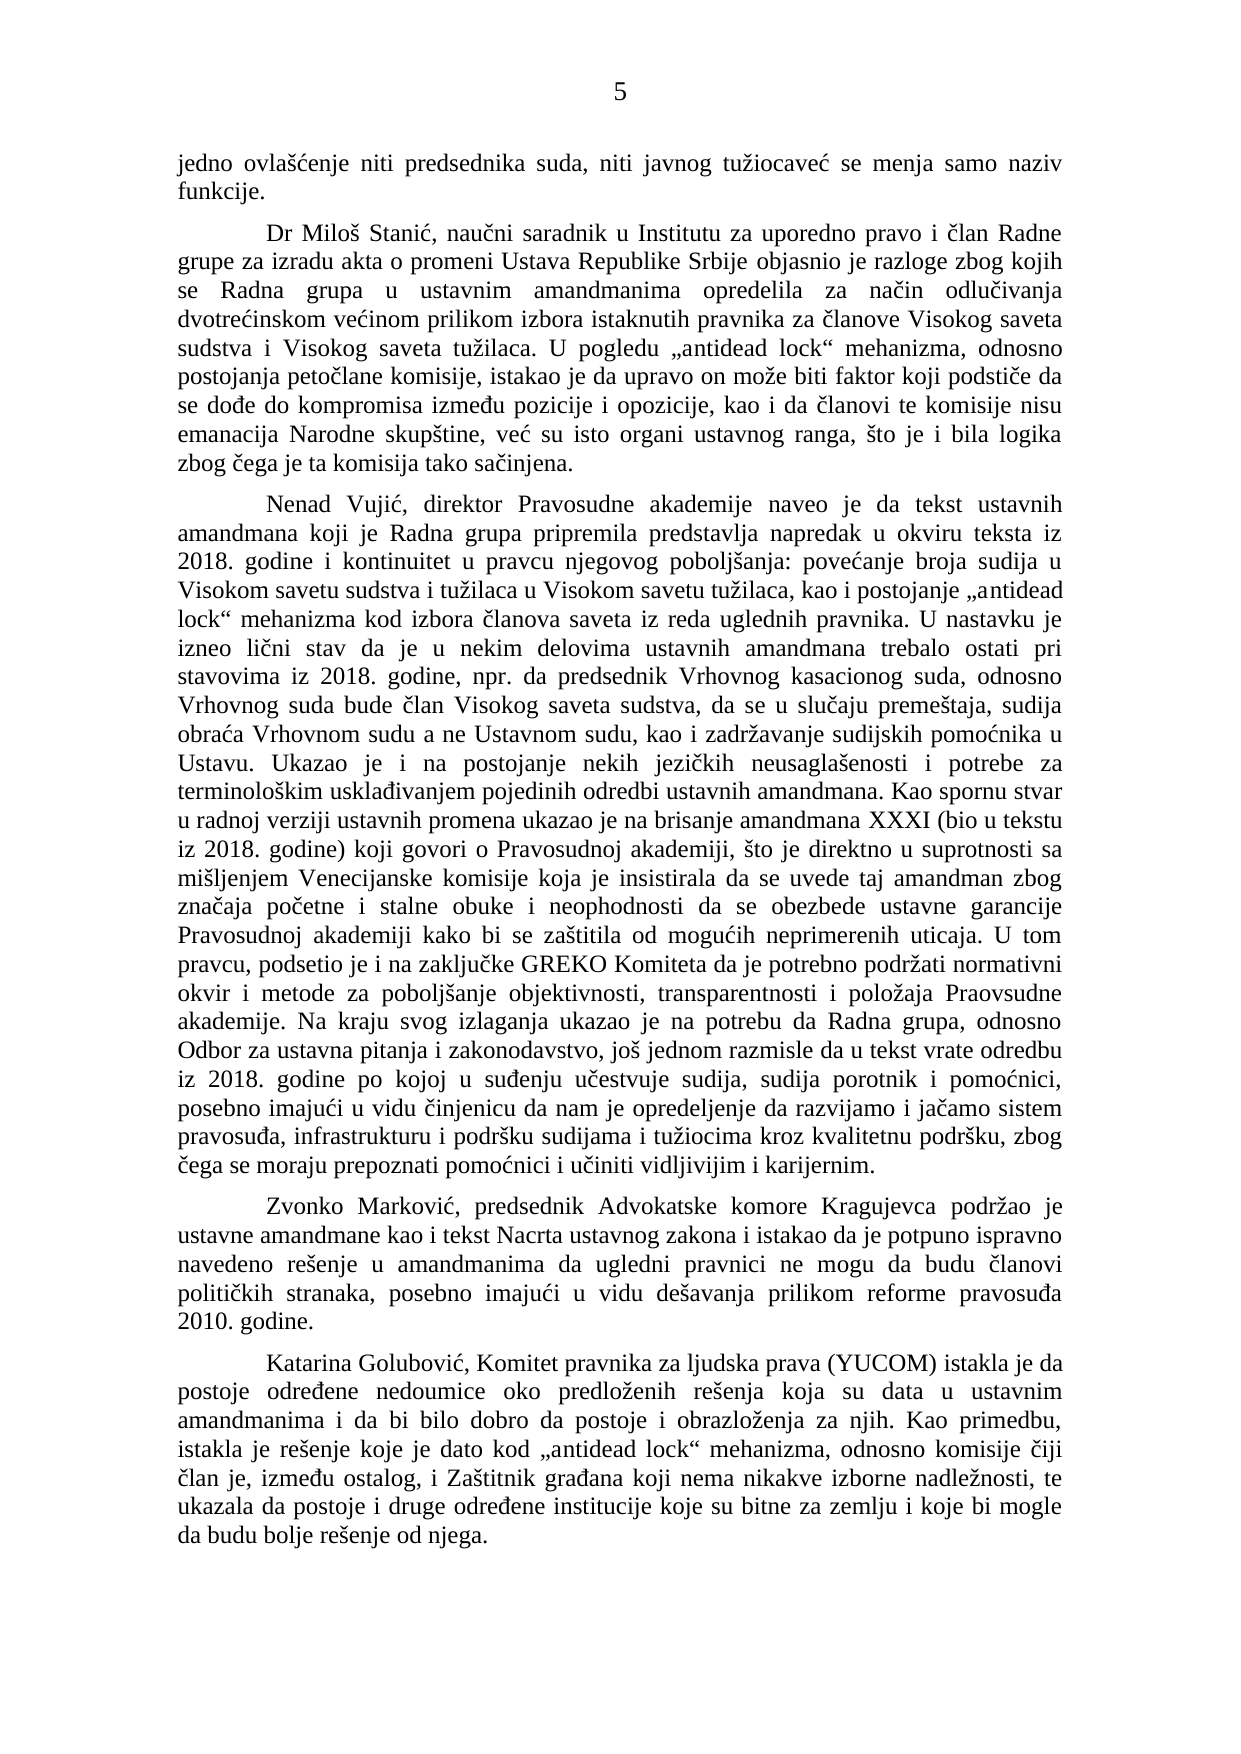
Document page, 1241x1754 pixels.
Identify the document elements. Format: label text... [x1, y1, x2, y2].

text Dr Miloš Stanić, naučni saradnik u Institutu za uporedno pravo i član Radne grupe za izradu akta o promeni Ustava Republike Srbije objasnio je razloge zbog kojih se Radna grupa u ustavnim amandmanima opredelila za način odlučivanja dvotrećinskom većinom prilikom izbora istaknutih pravnika za članove Visokog saveta sudstva i Visokog saveta tužilaca. U pogledu „antidead lock“ mehanizma, odnosno postojanja petočlane komisije, istakao je da upravo on može biti faktor koji podstiče da se dođe do kompromisa između pozicije i opozicije, kao i da članovi te komisije nisu emanacija Narodne skupštine, već su isto organi ustavnog ranga, što je i bila logika zbog čega je ta komisija tako sačinjena. [177, 218, 1063, 476]
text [177, 148, 1063, 205]
text Nenad Vujić, direktor Pravosudne akademije naveo je da tekst ustavnih amandmana koji je Radna grupa pripremila predstavlja napredak u okviru teksta iz 2018. godine i kontinuitet u pravcu njegovog poboljšanja: povećanje broja sudija u Visokom savetu sudstva i tužilaca u Visokom savetu tužilaca, kao i postojanje „antidead lock“ mehanizma kod izbora članova saveta iz reda uglednih pravnika. U nastavku je izneo lični stav da je u nekim delovima ustavnih amandmana trebalo ostati pri stavovima iz 2018. godine, npr. da predsednik Vrhovnog kasacionog suda, odnosno Vrhovnog suda bude član Visokog saveta sudstva, da se u slučaju premeštaja, sudija obraća Vrhovnom sudu a ne Ustavnom sudu, kao i zadržavanje sudijskih pomoćnika u Ustavu. Ukazao je i na postojanje nekih jezičkih neusaglašenosti i potrebe za terminološkim usklađivanjem pojedinih odredbi ustavnih amandmana. Kao spornu stvar u radnoj verziji ustavnih promena ukazao je na brisanje amandmana XXXI (bio u tekstu iz 2018. godine) koji govori o Pravosudnoj akademiji, što je direktno u suprotnosti sa mišljenjem Venecijanske komisije koja je insistirala da se uvede taj amandman zbog značaja početne i stalne obuke i neophodnosti da se obezbede ustavne garancije Pravosudnoj akademiji kako bi se zaštitila od mogućih neprimerenih uticaja. U tom pravcu, podsetio je i na zaključke GREKO Komiteta da je potrebno podržati normativni okvir i metode za poboljšanje objektivnosti, transparentnosti i položaja Praovsudne akademije. Na kraju svog izlaganja ukazao je na potrebu da Radna grupa, odnosno Odbor za ustavna pitanja i zakonodavstvo, još jednom razmisle da u tekst vrate odredbu iz 2018. godine po kojoj u suđenju učestvuje sudija, sudija porotnik i pomoćnici, posebno imajući u vidu činjenicu da nam je opredeljenje da razvijamo i jačamo sistem pravosuđa, infrastrukturu i podršku sudijama i tužiocima kroz kvalitetnu podršku, zbog čega se moraju prepoznati pomoćnici i učiniti vidljivijim i karijernim. [177, 489, 1063, 1179]
text Zvonko Marković, predsednik Advokatske komore Kragujevca podržao je ustavne amandmane kao i tekst Nacrta ustavnog zakona i istakao da je potpuno ispravno navedeno rešenje u amandmanima da ugledni pravnici ne mogu da budu članovi političkih stranaka, posebno imajući u vidu dešavanja prilikom reforme pravosuđa 2010. godine. [177, 1191, 1063, 1335]
text Katarina Golubović, Komitet pravnika za ljudska prava (YUCOM) istakla je da postoje određene nedoumice oko predloženih rešenja koja su data u ustavnim amandmanima i da bi bilo dobro da postoje i obrazloženja za njih. Kao primedbu, istakla je rešenje koje je dato kod „antidead lock“ mehanizma, odnosno komisije čiji član je, između ostalog, i Zaštitnik građana koji nema nikakve izborne nadležnosti, te ukazala da postoje i druge određene institucije koje su bitne za zemlju i koje bi mogle da budu bolje rešenje od njega. [177, 1348, 1063, 1549]
